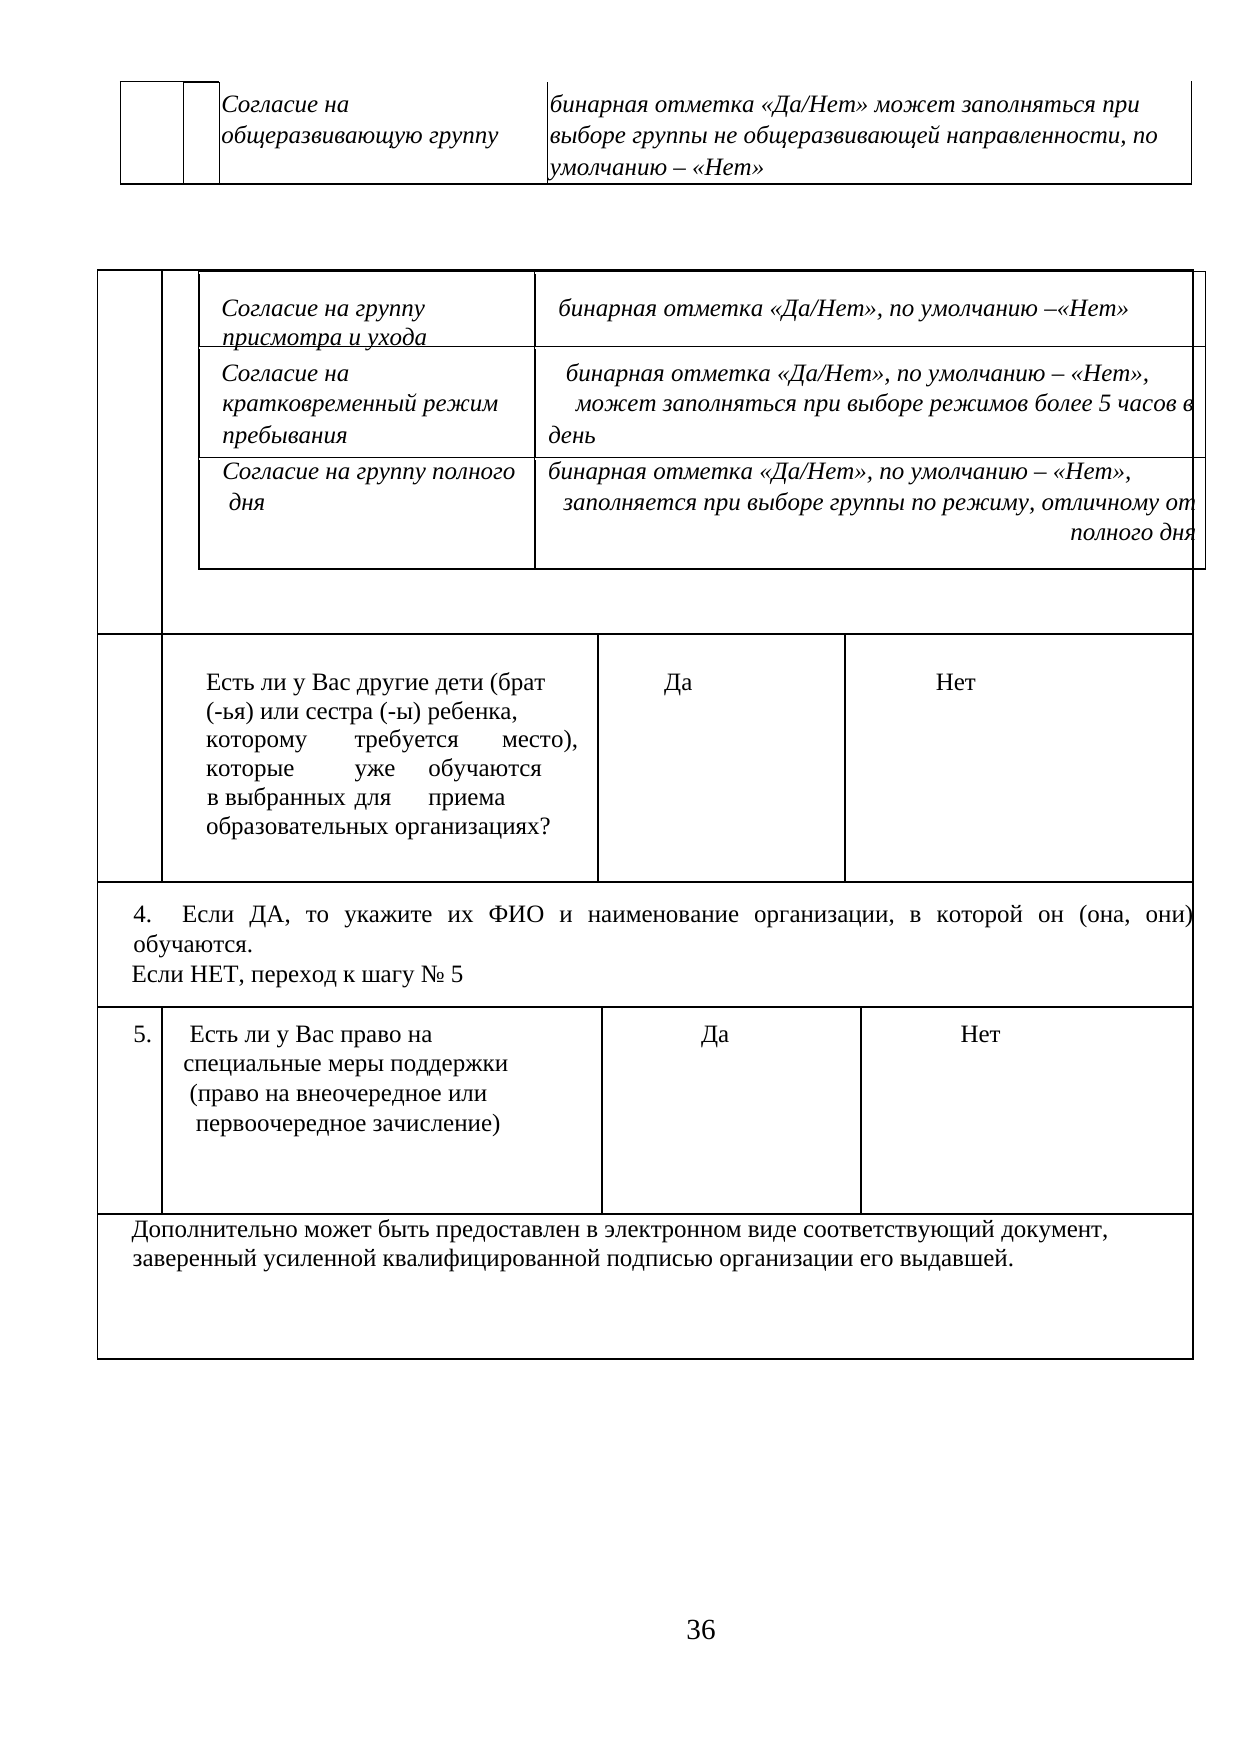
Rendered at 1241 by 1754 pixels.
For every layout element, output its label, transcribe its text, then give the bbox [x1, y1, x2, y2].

text пребывания день [221, 420, 1196, 449]
text Есть ли у Вас другие дети (брат Да Нет [133, 667, 1196, 696]
text Согласие на бинарная отметка «Да/Нет», по умолчанию – «Нет», кратковременный режим может заполняться при выборе режимов более 5 часов в [221, 358, 1196, 417]
text Согласие на группу полного бинарная отметка «Да/Нет», по умолчанию – «Нет», [221, 456, 1196, 484]
text Дополнительно может быть предоставлен в электронном виде соответствующий документ, заверенный усиленной квалифицированной подписью организации его выдавшей. [131, 1214, 1196, 1272]
table_cell [184, 83, 219, 183]
text Согласие на группу бинарная отметка «Да/Нет», по умолчанию –«Нет» присмотра и ухода [221, 293, 1196, 351]
text 4. Если ДА, то укажите их ФИО и наименование организации, в которой он (она, они) обучаются. [133, 899, 1195, 958]
table_cell 3. [121, 82, 183, 183]
text (-ья) или сестра (-ы) ребенка, [133, 696, 1196, 724]
text в выбранных для приема [133, 782, 1196, 811]
text образовательных организациях? [133, 811, 1196, 839]
text первоочередное зачисление) [133, 1108, 1195, 1137]
text Если НЕТ, переход к шагу № 5 [131, 959, 1195, 988]
text которые уже обучаются [133, 753, 1196, 782]
table_cell Согласие на общеразвивающую группу [220, 83, 547, 183]
text 5. Есть ли у Вас право на Да Нет [133, 1019, 1145, 1047]
text которому требуется место), [133, 724, 1196, 753]
table_cell бинарная отметка «Да/Нет» может заполняться при выборе группы не общеразвивающей направленности, по умолчанию – «Нет» [548, 83, 1191, 183]
text (право на внеочередное или [133, 1078, 1195, 1107]
text специальные меры поддержки [133, 1048, 1145, 1077]
text дня заполняется при выборе группы по режиму, отличному от полного дня [221, 487, 1196, 546]
